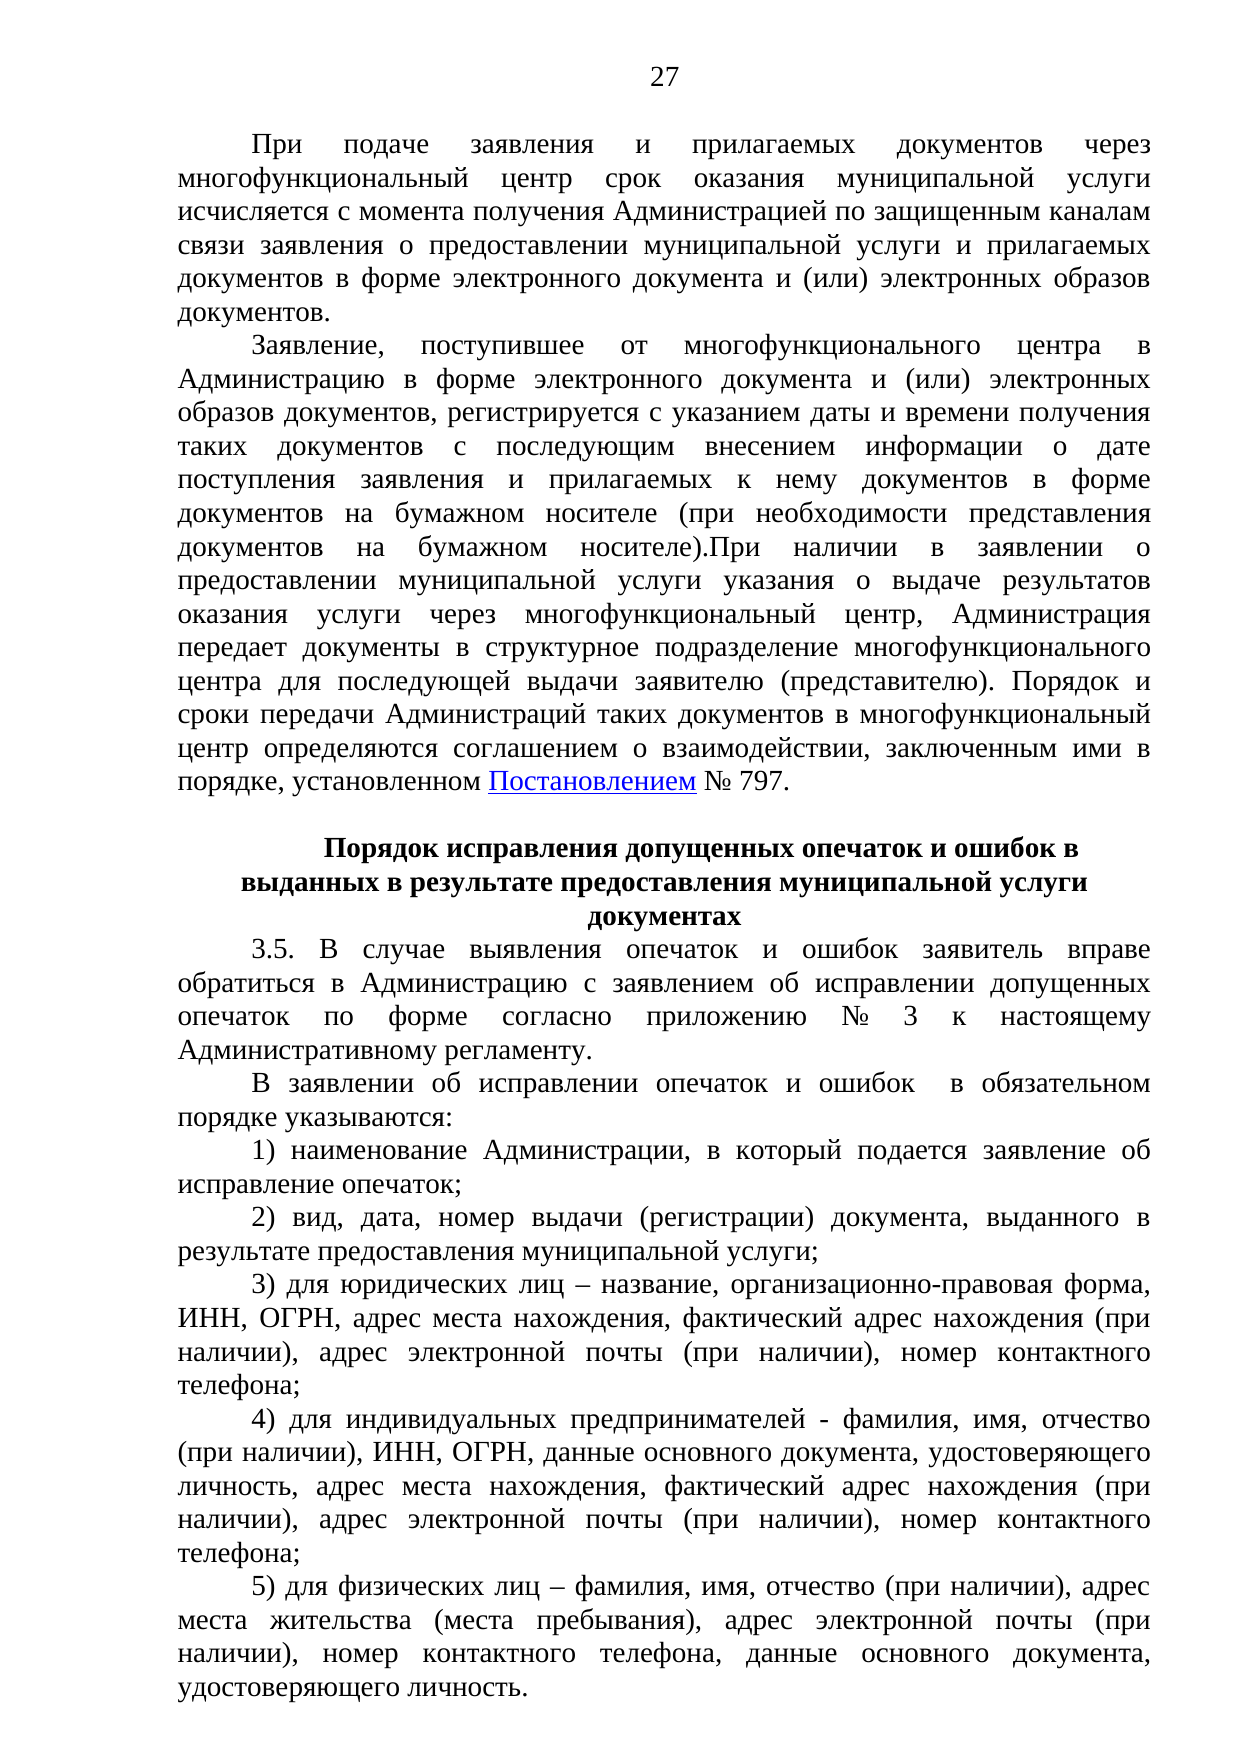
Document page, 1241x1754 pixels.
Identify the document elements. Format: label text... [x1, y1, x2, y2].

text 2) вид, дата, номер выдачи (регистрации) документа, выданного в результате предоставления муниципальной услуги; [177, 1199, 1152, 1267]
text 3.5. В случае выявления опечаток и ошибок заявитель вправе обратиться в Администрацию с заявлением об исправлении допущенных опечаток по форме согласно приложению № 3 к настоящему Административному регламенту. [177, 931, 1152, 1065]
text 1) наименование Администрации, в который подается заявление об исправление опечаток; [177, 1132, 1152, 1199]
text В заявлении об исправлении опечаток и ошибок в обязательном порядке указываются: [177, 1065, 1152, 1132]
text 5) для физических лиц – фамилия, имя, отчество (при наличии), адрес места жительства (места пребывания), адрес электронной почты (при наличии), номер контактного телефона, данные основного документа, удостоверяющего личность. [177, 1568, 1152, 1703]
text При подаче заявления и прилагаемых документов через многофункциональный центр срок оказания муниципальной услуги исчисляется с момента получения Администрацией по защищенным каналам связи заявления о предоставлении муниципальной услуги и прилагаемых документов в форме электронного документа и (или) электронных образов документов. [177, 126, 1152, 327]
text 4) для индивидуальных предпринимателей - фамилия, имя, отчество (при наличии), ИНН, ОГРН, данные основного документа, удостоверяющего личность, адрес места нахождения, фактический адрес нахождения (при наличии), адрес электронной почты (при наличии), номер контактного телефона; [177, 1401, 1152, 1568]
text 3) для юридических лиц – название, организационно-правовая форма, ИНН, ОГРН, адрес места нахождения, фактический адрес нахождения (при наличии), адрес электронной почты (при наличии), номер контактного телефона; [177, 1267, 1152, 1401]
text Заявление, поступившее от многофункционального центра в Администрацию в форме электронного документа и (или) электронных образов документов, регистрируется с указанием даты и времени получения таких документов с последующим внесением информации о дате поступления заявления и прилагаемых к нему документов в форме документов на бумажном носителе (при необходимости представления документов на бумажном носителе).При наличии в заявлении о предоставлении муниципальной услуги указания о выдаче результатов оказания услуги через многофункциональный центр, Администрация передает документы в структурное подразделение многофункционального центра для последующей выдачи заявителю (представителю). Порядок и сроки передачи Администраций таких документов в многофункциональный центр определяются соглашением о взаимодействии, заключенным ими в порядке, установленном Постановлением № 797. [177, 327, 1152, 797]
text Порядок исправления допущенных опечаток и ошибок в выданных в результате предоставления муниципальной услуги документах [177, 831, 1152, 931]
